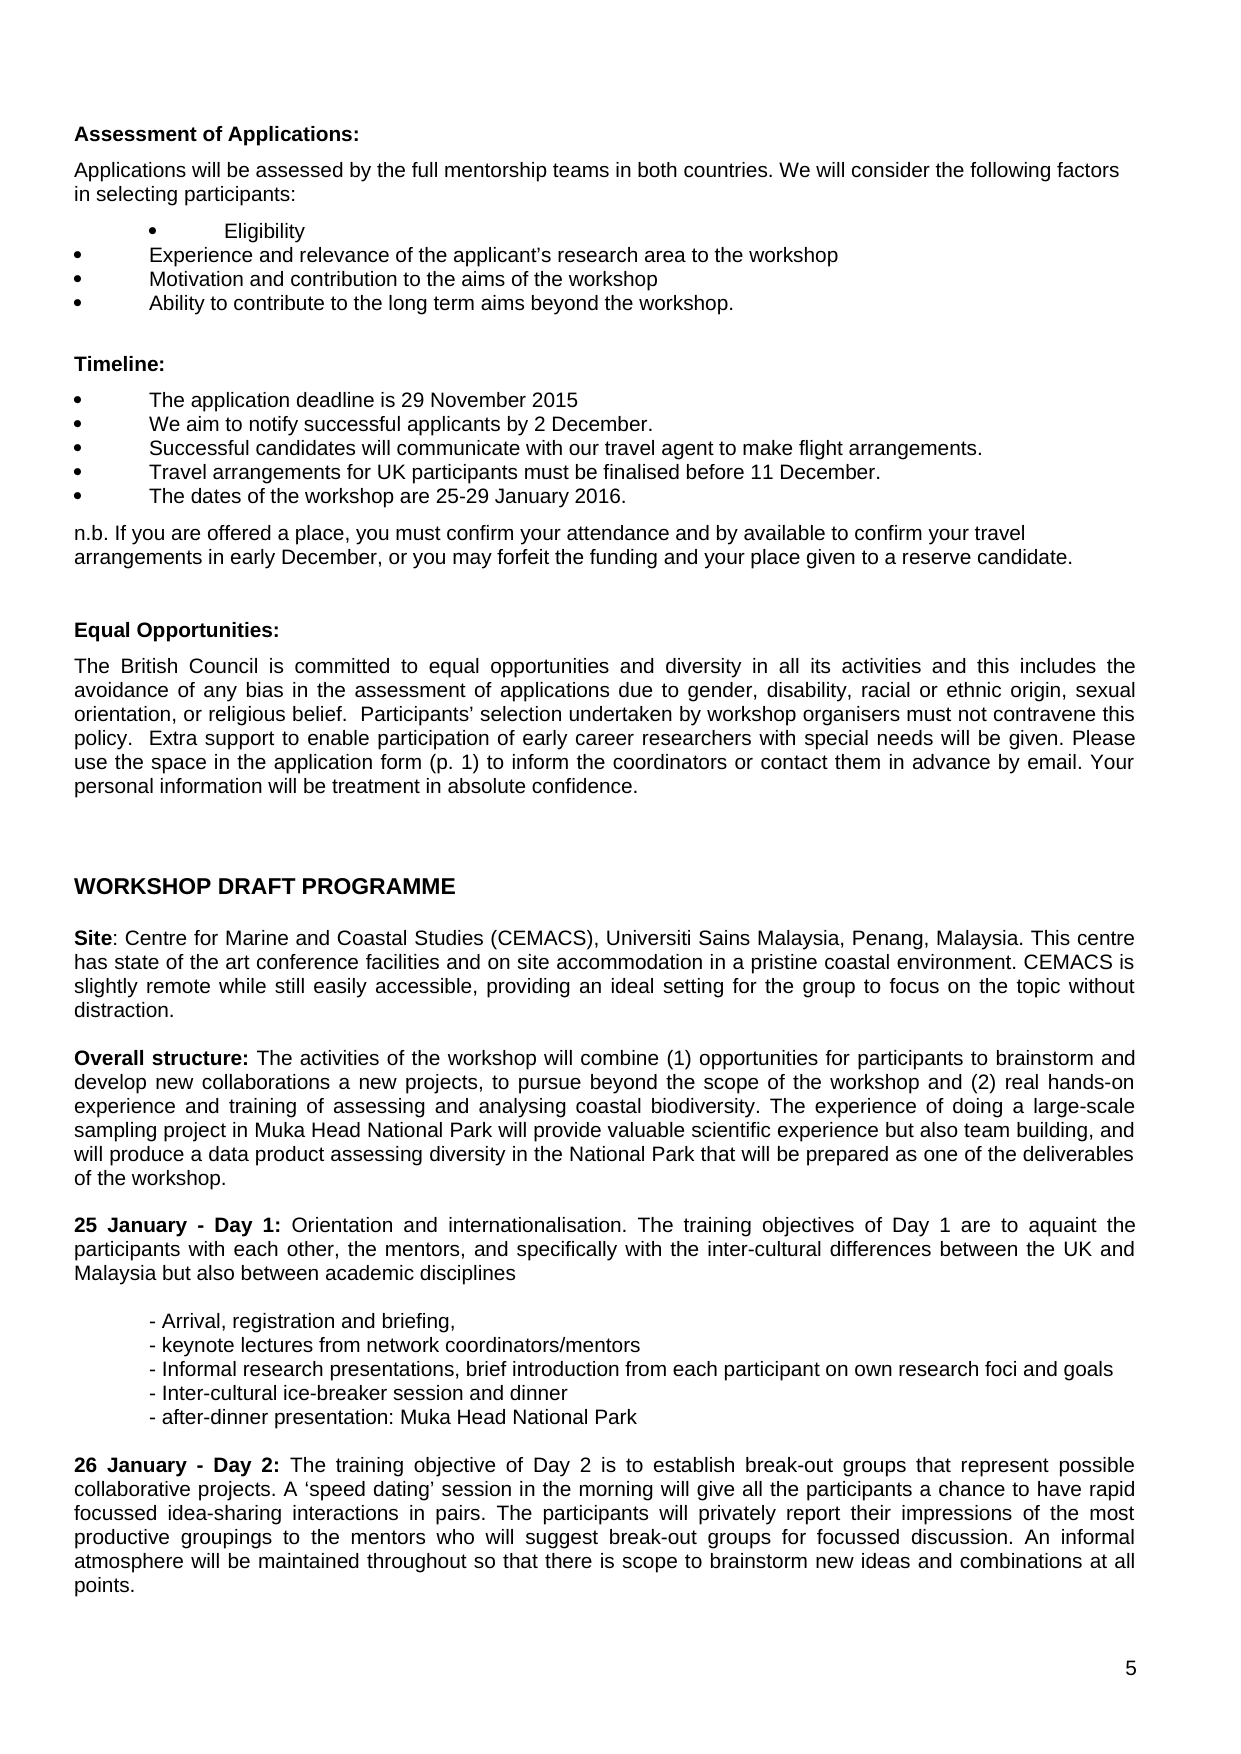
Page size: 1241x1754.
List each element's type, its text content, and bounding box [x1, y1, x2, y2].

list The dates of the workshop are 25-29 January 2016. [74, 484, 1137, 508]
text 26 January - Day 2: The training objective of Day 2 is to establish break-out groups that represent possible collaborative projects. A ‘speed dating’ session in the morning will give all the participants a chance to have rapid focussed idea-sharing interactions in pairs. The participants will privately report their impressions of the most productive groupings to the mentors who will suggest break-out groups for focussed discussion. An informal atmosphere will be maintained throughout so that there is scope to brainstorm new ideas and combinations at all points. [74, 1453, 1137, 1597]
list Eligibility [149, 219, 1137, 243]
text Timeline: [74, 351, 1137, 375]
text WORKSHOP DRAFT PROGRAMME [74, 873, 1137, 899]
text - after-dinner presentation: Muka Head National Park [149, 1405, 1137, 1429]
list The application deadline is 29 November 2015 [74, 388, 1137, 412]
text 25 January - Day 1: Orientation and internationalisation. The training objectives of Day 1 are to aquaint the participants with each other, the mentors, and specifically with the inter-cultural differences between the UK and Malaysia but also between academic disciplines [74, 1213, 1137, 1285]
list Ability to contribute to the long term aims beyond the workshop. [74, 291, 1137, 315]
text The British Council is committed to equal opportunities and diversity in all its activities and this includes the avoidance of any bias in the assessment of applications due to gender, disability, racial or ethnic origin, sexual orientation, or religious belief. Participants’ selection undertaken by workshop organisers must not contravene this policy. Extra support to enable participation of early career researchers with special needs will be given. Please use the space in the application form (p. 1) to inform the coordinators or contact them in advance by email. Your personal information will be treatment in absolute confidence. [74, 654, 1137, 798]
text Overall structure: The activities of the workshop will combine (1) opportunities for participants to brainstorm and develop new collaborations a new projects, to pursue beyond the scope of the workshop and (2) real hands-on experience and training of assessing and analysing coastal biodiversity. The experience of doing a large-scale sampling project in Muka Head National Park will provide valuable scientific experience but also team building, and will produce a data product assessing diversity in the National Park that will be prepared as one of the deliverables of the workshop. [74, 1046, 1137, 1189]
list Motivation and contribution to the aims of the workshop [74, 267, 1137, 291]
list Successful candidates will communicate with our travel agent to make flight arrangements. [74, 436, 1137, 460]
text - Arrival, registration and briefing, [149, 1309, 1137, 1333]
text - keynote lectures from network coordinators/mentors [149, 1333, 1137, 1357]
text Equal Opportunities: [74, 617, 1137, 641]
text Applications will be assessed by the full mentorship teams in both countries. We will consider the following factors in selecting participants: [74, 158, 1137, 206]
text - Informal research presentations, brief introduction from each participant on own research foci and goals [149, 1357, 1137, 1381]
text Site: Centre for Marine and Coastal Studies (CEMACS), Universiti Sains Malaysia, Penang, Malaysia. This centre has state of the art conference facilities and on site accommodation in a pristine coastal environment. CEMACS is slightly remote while still easily accessible, providing an ideal setting for the group to focus on the topic without distraction. [74, 926, 1137, 1022]
text n.b. If you are offered a place, you must confirm your attendance and by available to confirm your travel arrangements in early December, or you may forfeit the funding and your place given to a reserve candidate. [74, 521, 1137, 568]
list Travel arrangements for UK participants must be finalised before 11 December. [74, 460, 1137, 484]
text - Inter-cultural ice-breaker session and dinner [149, 1381, 1137, 1405]
text Assessment of Applications: [74, 122, 1137, 146]
list Experience and relevance of the applicant’s research area to the workshop [74, 243, 1137, 267]
list We aim to notify successful applicants by 2 December. [74, 412, 1137, 436]
